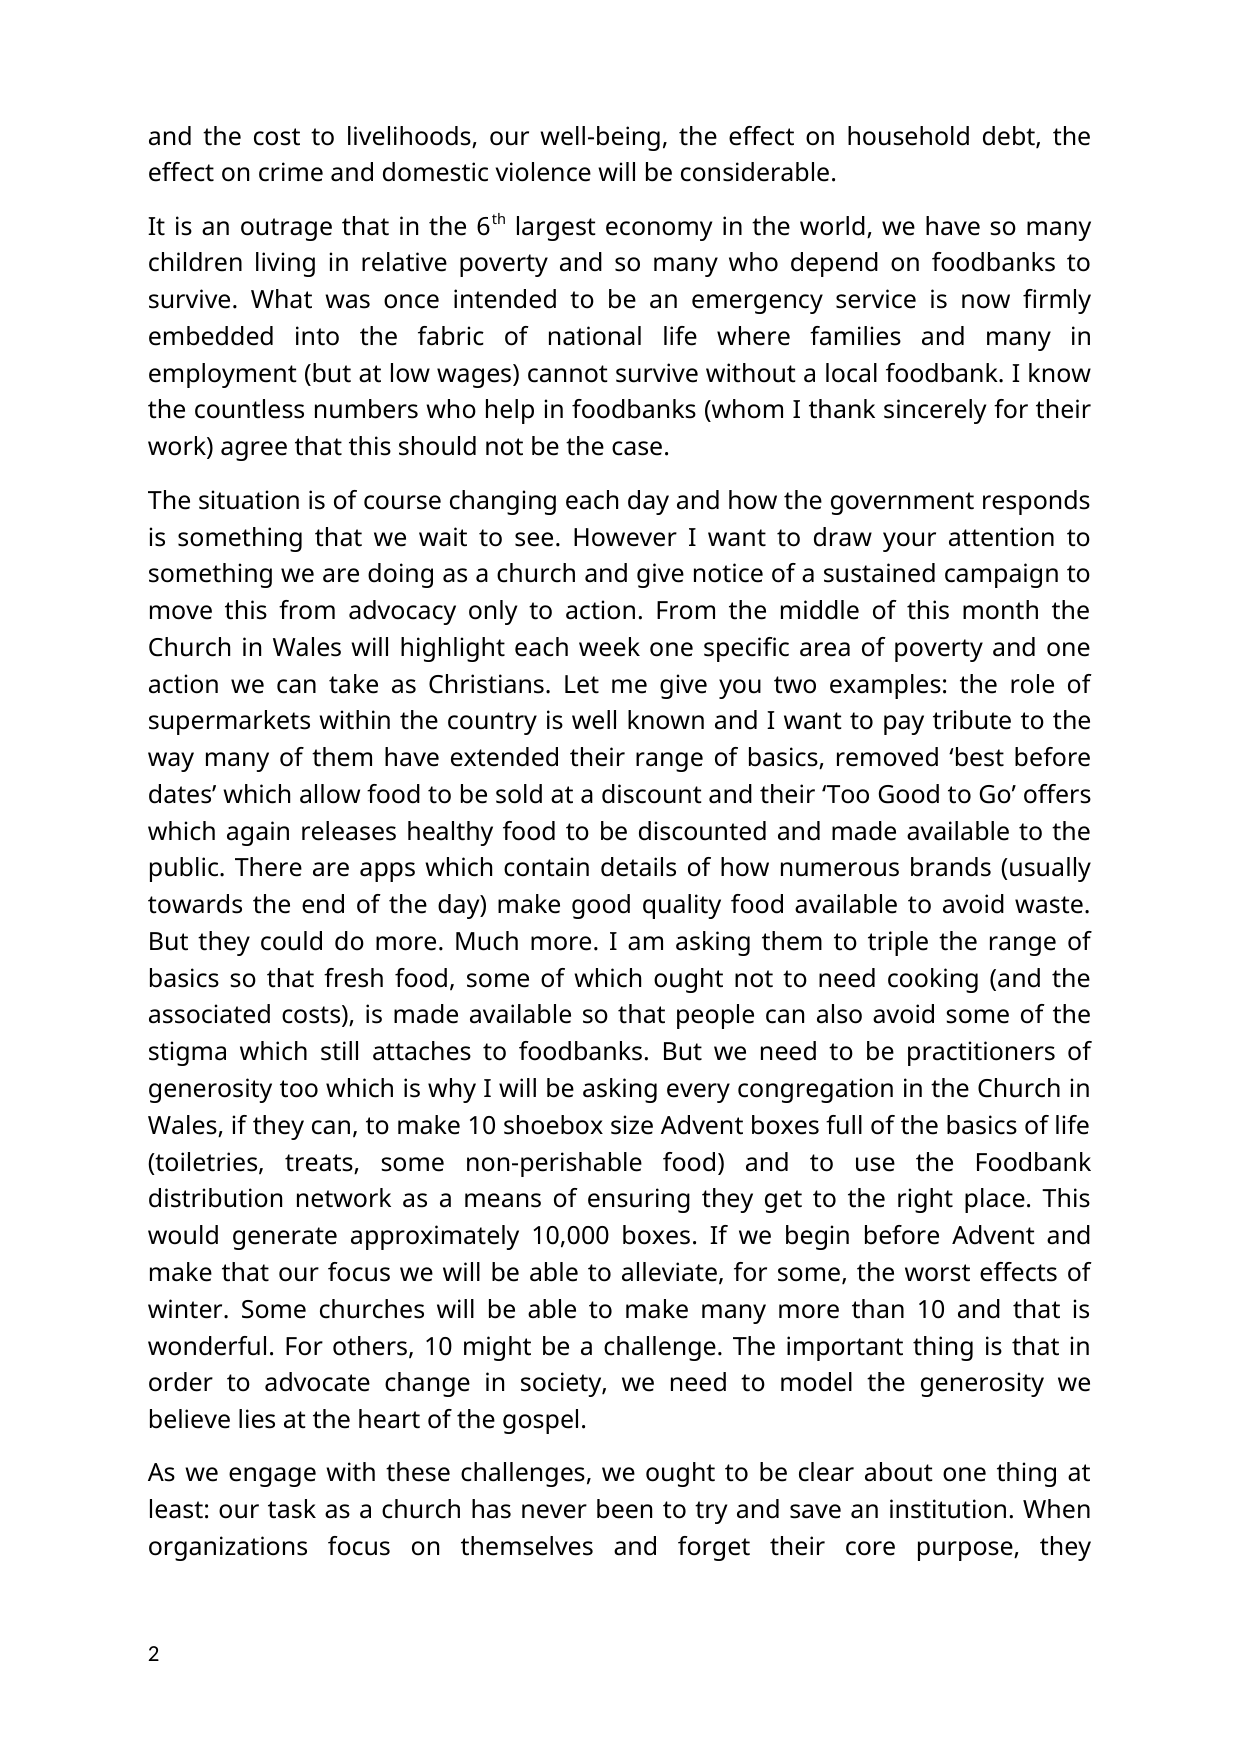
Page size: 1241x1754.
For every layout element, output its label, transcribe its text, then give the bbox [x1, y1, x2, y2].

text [148, 1455, 1092, 1563]
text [148, 118, 1092, 189]
text It is an outrage that in the 6th largest economy in the world, we have so many children living in relative poverty and so many who depend on foodbanks to survive. What was once intended to be an emergency service is now firmly embedded into the fabric of national life where families and many in employment (but at low wages) cannot survive without a local foodbank. I know the countless numbers who help in foodbanks (whom I thank sincerely for their work) agree that this should not be the case. [148, 208, 1092, 463]
text The situation is of course changing each day and how the government responds is something that we wait to see. However I want to draw your attention to something we are doing as a church and give notice of a sustained campaign to move this from advocacy only to action. From the middle of this month the Church in Wales will highlight each week one specific area of poverty and one action we can take as Christians. Let me give you two examples: the role of supermarkets within the country is well known and I want to pay tribute to the way many of them have extended their range of basics, removed ‘best before dates’ which allow food to be sold at a discount and their ‘Too Good to Go’ offers which again releases healthy food to be discounted and made available to the public. There are apps which contain details of how numerous brands (usually towards the end of the day) make good quality food available to avoid waste. But they could do more. Much more. I am asking them to triple the range of basics so that fresh food, some of which ought not to need cooking (and the associated costs), is made available so that people can also avoid some of the stigma which still attaches to foodbanks. But we need to be practitioners of generosity too which is why I will be asking every congregation in the Church in Wales, if they can, to make 10 shoebox size Advent boxes full of the basics of life (toiletries, treats, some non-perishable food) and to use the Foodbank distribution network as a means of ensuring they get to the right place. This would generate approximately 10,000 boxes. If we begin before Advent and make that our focus we will be able to alleviate, for some, the worst effects of winter. Some churches will be able to make many more than 10 and that is wonderful. For others, 10 might be a challenge. The important thing is that in order to advocate change in society, we need to model the generosity we believe lies at the heart of the gospel. [148, 482, 1092, 1436]
